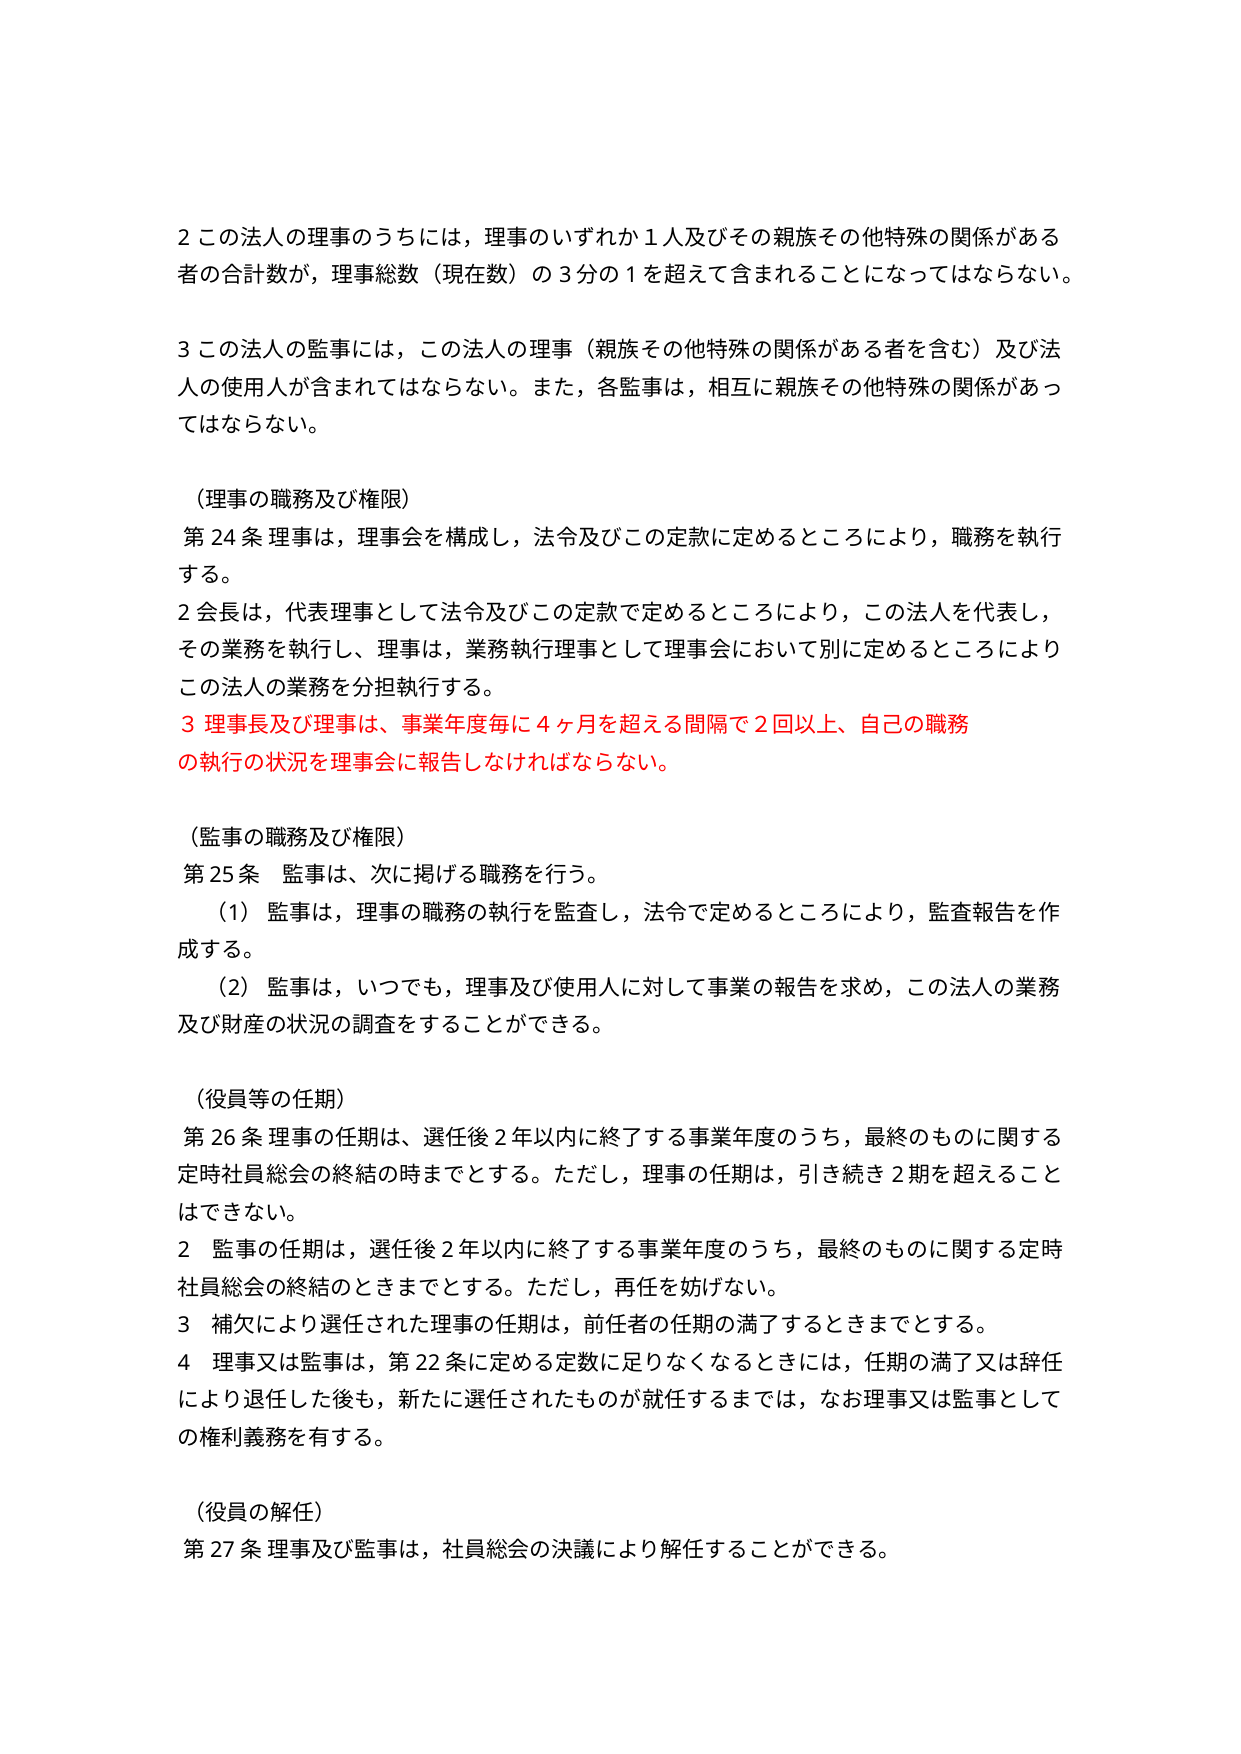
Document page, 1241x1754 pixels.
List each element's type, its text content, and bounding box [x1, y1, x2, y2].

text 第25条 監事は、次に掲げる職務を行う。 [177, 854, 1063, 892]
text （理事の職務及び権限） [177, 479, 1063, 517]
text 第 26 条 理事の任期は、選任後2年以内に終了する事業年度のうち，最終のものに関する定時社員総会の終結の時までとする。ただし，理事の任期は，引き続き2期を超えることはできない。 [177, 1117, 1063, 1229]
text 第 27 条 理事及び監事は，社員総会の決議により解任することができる。 [177, 1529, 1063, 1567]
text 3 補欠により選任された理事の任期は，前任者の任期の満了するときまでとする。 [177, 1304, 1063, 1342]
text ３ 理事長及び理事は、事業年度毎に４ヶ月を超える間隔で２回以上、自己の職務 [177, 704, 1063, 742]
text （2） 監事は，いつでも，理事及び使用人に対して事業の報告を求め，この法人の業務及び財産の状況の調査をすることができる。 [177, 967, 1063, 1042]
text （役員の解任） [177, 1492, 1063, 1529]
text 4 理事又は監事は，第22条に定める定数に足りなくなるときには，任期の満了又は辞任により退任した後も，新たに選任されたものが就任するまでは，なお理事又は監事としての権利義務を有する。 [177, 1342, 1063, 1454]
text （役員等の任期） [177, 1079, 1063, 1117]
text 2 会長は，代表理事として法令及びこの定款で定めるところにより，この法人を代表し，その業務を執行し、理事は，業務執行理事として理事会において別に定めるところにより，この法人の業務を分担執行する。 [177, 592, 1063, 704]
text （監事の職務及び権限） [177, 817, 1063, 854]
text 第 24 条 理事は，理事会を構成し，法令及びこの定款に定めるところにより，職務を執行する。 [177, 517, 1063, 592]
text の執行の状況を理事会に報告しなければならない。 [177, 742, 1063, 779]
text 2 この法人の理事のうちには，理事のいずれか１人及びその親族その他特殊の関係がある者の合計数が，理事総数（現在数）の3分の1を超えて含まれることになってはならない。 [177, 217, 1063, 329]
text 3 この法人の監事には，この法人の理事（親族その他特殊の関係がある者を含む）及び法人の使用人が含まれてはならない。また，各監事は，相互に親族その他特殊の関係があってはならない。 [177, 329, 1063, 442]
text 2 監事の任期は，選任後2年以内に終了する事業年度のうち，最終のものに関する定時社員総会の終結のときまでとする。ただし，再任を妨げない。 [177, 1229, 1063, 1304]
text （1） 監事は，理事の職務の執行を監査し，法令で定めるところにより，監査報告を作成する。 [177, 892, 1063, 967]
